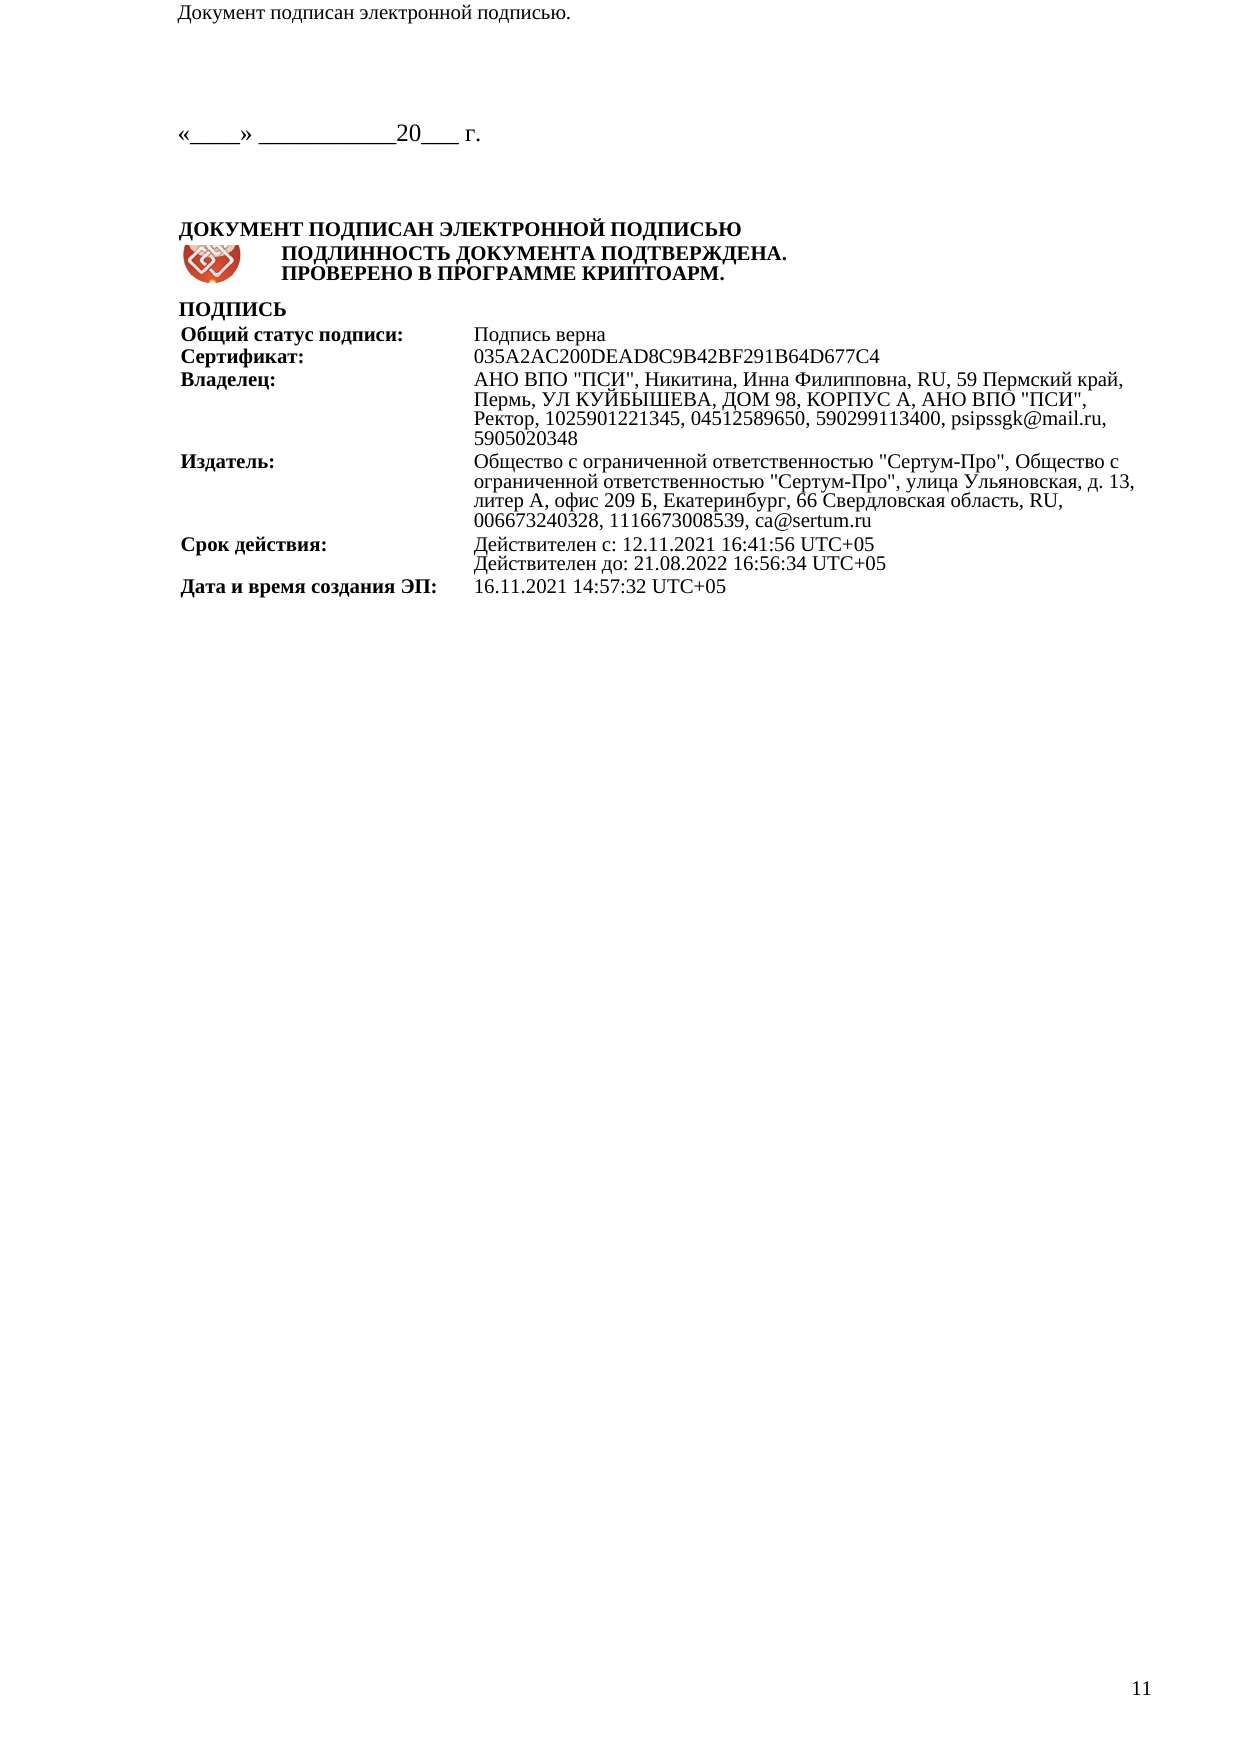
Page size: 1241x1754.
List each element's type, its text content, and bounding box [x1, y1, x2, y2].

text «____» ___________20___ г. [177, 118, 1152, 147]
picture [180, 245, 243, 286]
table_cell [177, 322, 1152, 601]
table_header ДОКУМЕНТ ПОДПИСАН ЭЛЕКТРОННОЙ ПОДПИСЬЮ [177, 219, 1152, 242]
table_cell ПОДПИСЬ [177, 300, 1152, 322]
table_cell [177, 242, 1152, 299]
